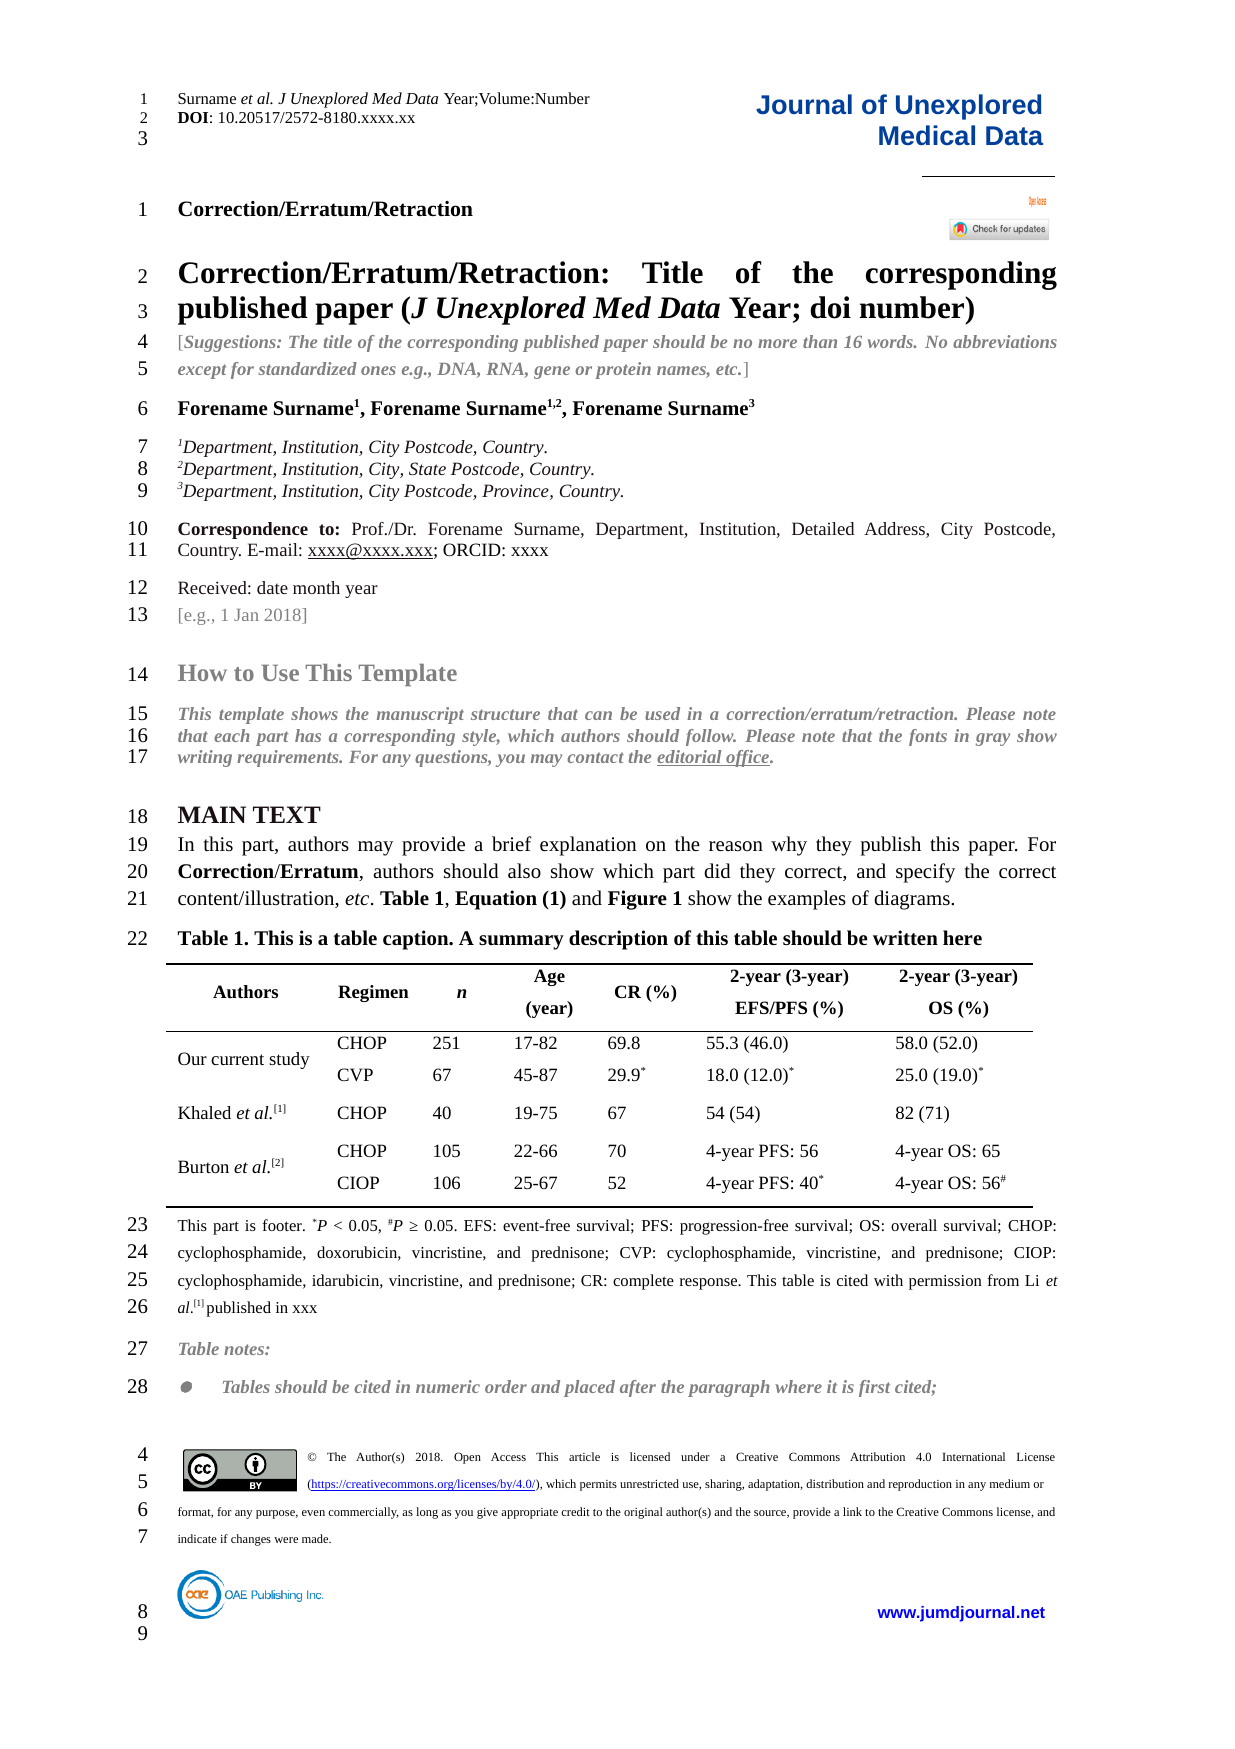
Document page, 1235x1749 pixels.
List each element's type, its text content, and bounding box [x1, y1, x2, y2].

table_header CR (%) [596, 965, 694, 1031]
table_cell CHOP [326, 1098, 421, 1140]
table_cell Burton et al.[2] [166, 1140, 326, 1206]
list Tables should be cited in numeric order and placed after the paragraph where it is first cited; [177, 1376, 1057, 1398]
table_cell 105 106 [421, 1140, 502, 1206]
table_cell CHOP CIOP [326, 1140, 421, 1206]
table_cell CHOP CVP [326, 1032, 421, 1098]
table_cell 4-year PFS: 56 4-year PFS: 40* [695, 1140, 884, 1206]
text Received: date month year [177, 577, 1057, 598]
text Forename Surname1, Forename Surname1,2, Forename Surname3 [177, 396, 1057, 420]
table_cell 69.8 29.9* [596, 1032, 694, 1098]
table_header n [421, 965, 502, 1031]
table_cell 17-82 45-87 [503, 1032, 596, 1098]
table_cell 19-75 [503, 1098, 596, 1140]
table_cell 4-year OS: 65 4-year OS: 56# [884, 1140, 1033, 1206]
text In this part, authors may provide a brief explanation on the reason why they publish this paper. For Correction/Erratum, authors should also show which part did they correct, and specify the correct content/illustration, etc. Table 1, Equation (1) and Figure 1 show the examples of diagrams. [177, 829, 1057, 910]
text MAIN TEXT [177, 800, 1057, 829]
text Correspondence to: Prof./Dr. Forename Surname, Department, Institution, Detailed Address, City Postcode, Country. E-mail: xxxx@xxxx.xxx; ORCID: xxxx [177, 517, 1057, 561]
text This part is footer. *P < 0.05, #P ≥ 0.05. EFS: event-free survival; PFS: progression-free survival; OS: overall survival; CHOP: cyclophosphamide, doxorubicin, vincristine, and prednisone; CVP: cyclophosphamide, vincristine, and prednisone; CIOP: cyclophosphamide, idarubicin, vincristine, and prednisone; CR: complete response. This table is cited with permission from Li et al.[1] published in xxx [177, 1208, 1057, 1317]
table_cell 251 67 [421, 1032, 502, 1098]
text 2Department, Institution, City, State Postcode, Country. [177, 458, 1057, 479]
text Table notes: [177, 1333, 1057, 1360]
table_header Age (year) [503, 965, 596, 1031]
table_cell 54 (54) [695, 1098, 884, 1140]
text [Suggestions: The title of the corresponding published paper should be no more than 16 words. No abbreviations except for standardized ones e.g., DNA, RNA, gene or protein names, etc.] [177, 326, 1057, 380]
text Correction/Erratum/Retraction: Title of the corresponding published paper (J Unexplored Med Data Year; doi number) [177, 254, 1057, 326]
table_cell 40 [421, 1098, 502, 1140]
text Table 1. This is a table caption. A summary description of this table should be written here [177, 926, 1057, 950]
text [e.g., 1 Jan 2018] [177, 598, 1057, 625]
table_cell 67 [596, 1098, 694, 1140]
text Correction/Erratum/Retraction [177, 196, 1057, 221]
table_cell 55.3 (46.0) 18.0 (12.0)* [695, 1032, 884, 1098]
table_header Regimen [326, 965, 421, 1031]
text This template shows the manuscript structure that can be used in a correction/erratum/retraction. Please note that each part has a corresponding style, which authors should follow. Please note that the fonts in gray show writing requirements. For any questions, you may contact the editorial office. [177, 703, 1057, 768]
table_header 2-year (3-year) OS (%) [884, 965, 1033, 1031]
table_cell 22-66 25-67 [503, 1140, 596, 1206]
table_cell Khaled et al.[1] [166, 1098, 326, 1140]
table_cell Our current study [166, 1032, 326, 1098]
table_cell 58.0 (52.0) 25.0 (19.0)* [884, 1032, 1033, 1098]
text How to Use This Template [177, 658, 1057, 687]
table_header 2-year (3-year) EFS/PFS (%) [695, 965, 884, 1031]
table_cell 70 52 [596, 1140, 694, 1206]
table_header Authors [166, 965, 326, 1031]
picture [177, 1570, 323, 1619]
text 1Department, Institution, City Postcode, Country. [177, 436, 1057, 458]
table_cell 82 (71) [884, 1098, 1033, 1140]
text 3Department, Institution, City Postcode, Province, Country. [177, 479, 1057, 501]
